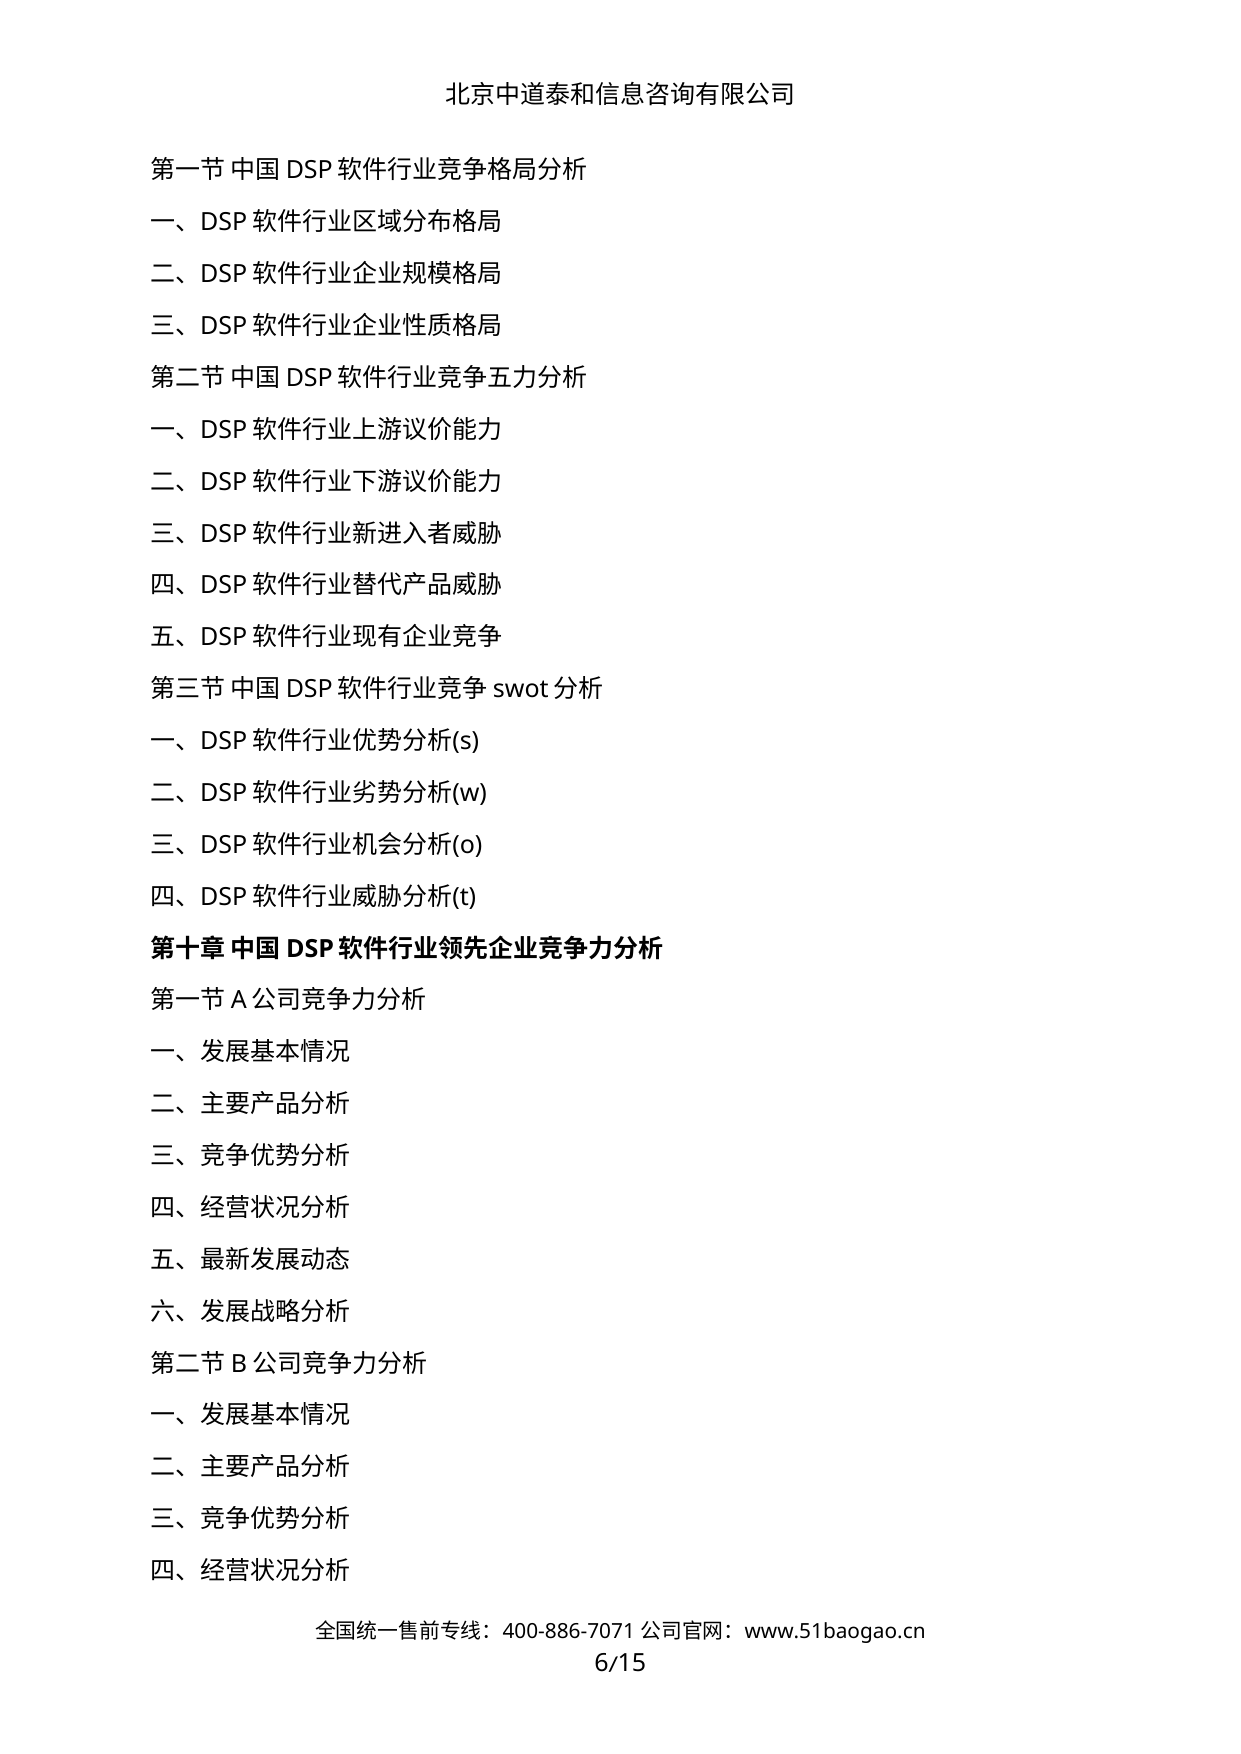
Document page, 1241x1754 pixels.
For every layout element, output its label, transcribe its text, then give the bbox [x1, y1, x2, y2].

text 一、DSP软件行业区域分布格局 [150, 202, 1090, 238]
text 三、竞争优势分析 [150, 1499, 1090, 1535]
text 四、经营状况分析 [150, 1187, 1090, 1224]
text 一、DSP软件行业上游议价能力 [150, 409, 1090, 446]
text 二、DSP软件行业劣势分析(w) [150, 772, 1090, 809]
text 二、DSP软件行业企业规模格局 [150, 254, 1090, 290]
text 二、主要产品分析 [150, 1084, 1090, 1120]
text 一、发展基本情况 [150, 1395, 1090, 1431]
text 第一节 A公司竞争力分析 [150, 980, 1090, 1016]
text 三、竞争优势分析 [150, 1136, 1090, 1172]
text 四、DSP软件行业替代产品威胁 [150, 565, 1090, 601]
text 二、主要产品分析 [150, 1447, 1090, 1483]
text 三、DSP软件行业企业性质格局 [150, 306, 1090, 342]
text 一、发展基本情况 [150, 1032, 1090, 1068]
text 五、最新发展动态 [150, 1239, 1090, 1276]
text 第二节 中国DSP软件行业竞争五力分析 [150, 357, 1090, 394]
text 四、经营状况分析 [150, 1551, 1090, 1587]
text 三、DSP软件行业机会分析(o) [150, 824, 1090, 861]
text 二、DSP软件行业下游议价能力 [150, 461, 1090, 497]
text 三、DSP软件行业新进入者威胁 [150, 513, 1090, 549]
text 一、DSP软件行业优势分析(s) [150, 721, 1090, 757]
text 第十章 中国DSP软件行业领先企业竞争力分析 [150, 928, 1090, 964]
text 第一节 中国DSP软件行业竞争格局分析 [150, 150, 1090, 186]
text 五、DSP软件行业现有企业竞争 [150, 617, 1090, 653]
text 第三节 中国DSP软件行业竞争swot分析 [150, 669, 1090, 705]
text 第二节 B公司竞争力分析 [150, 1343, 1090, 1379]
text 六、发展战略分析 [150, 1291, 1090, 1327]
text 四、DSP软件行业威胁分析(t) [150, 876, 1090, 912]
